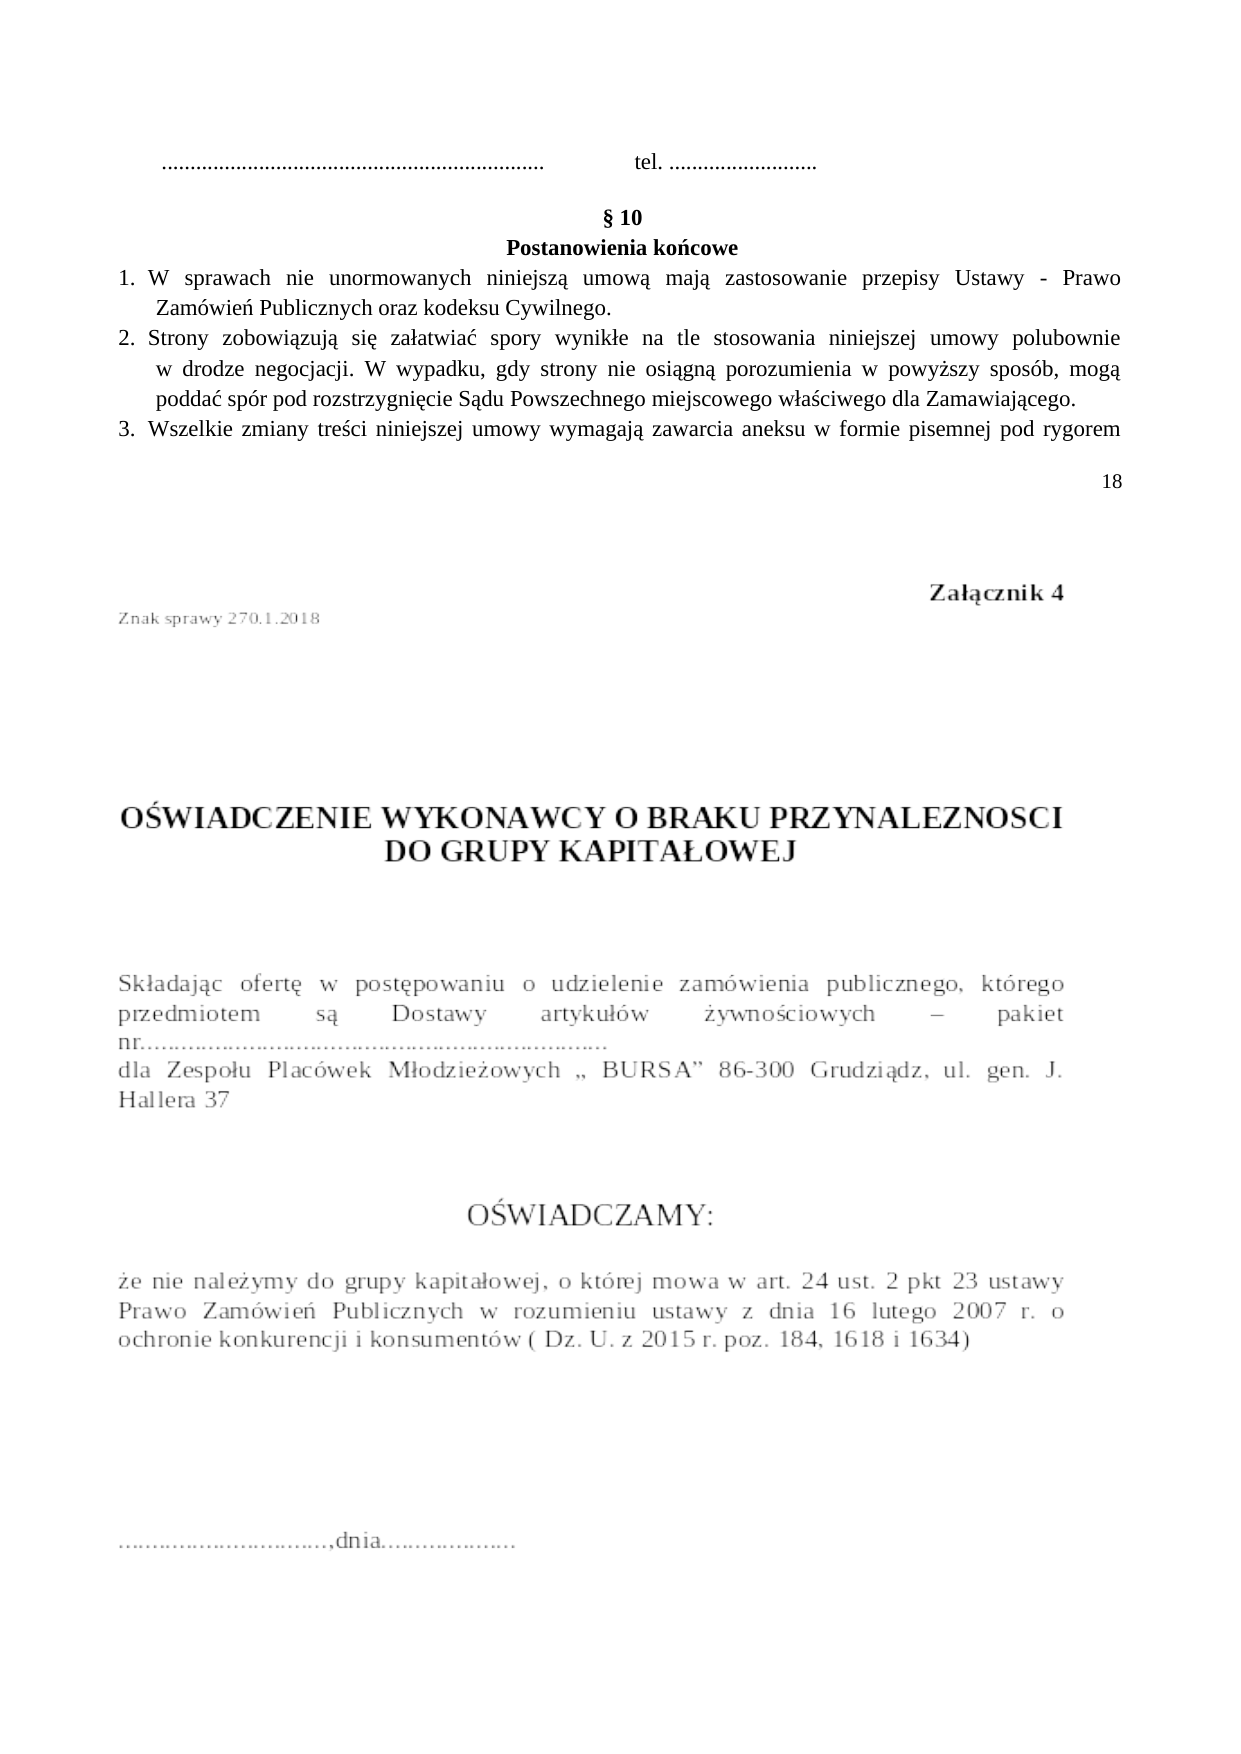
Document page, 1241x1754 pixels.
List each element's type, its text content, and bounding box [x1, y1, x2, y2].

list W sprawach nie unormowanych niniejszą umową mają zastosowanie przepisy Ustawy - Prawo Zamówień Publicznych oraz kodeksu Cywilnego. [118, 264, 1122, 321]
text § 10 [122, 204, 1122, 230]
list Wszelkie zmiany treści niniejszej umowy wymagają zawarcia aneksu w formie pisemnej pod rygorem nieważności. [118, 415, 1122, 441]
text ................................................................... tel. .......................... [118, 148, 1122, 174]
list Strony zobowiązują się załatwiać spory wynikłe na tle stosowania niniejszej umowy polubownie w drodze negocjacji. W wypadku, gdy strony nie osiągną porozumienia w powyższy sposób, mogą poddać spór pod rozstrzygnięcie Sądu Powszechnego miejscowego właściwego dla Zamawiającego. [118, 324, 1122, 411]
text Postanowienia końcowe [122, 234, 1122, 260]
